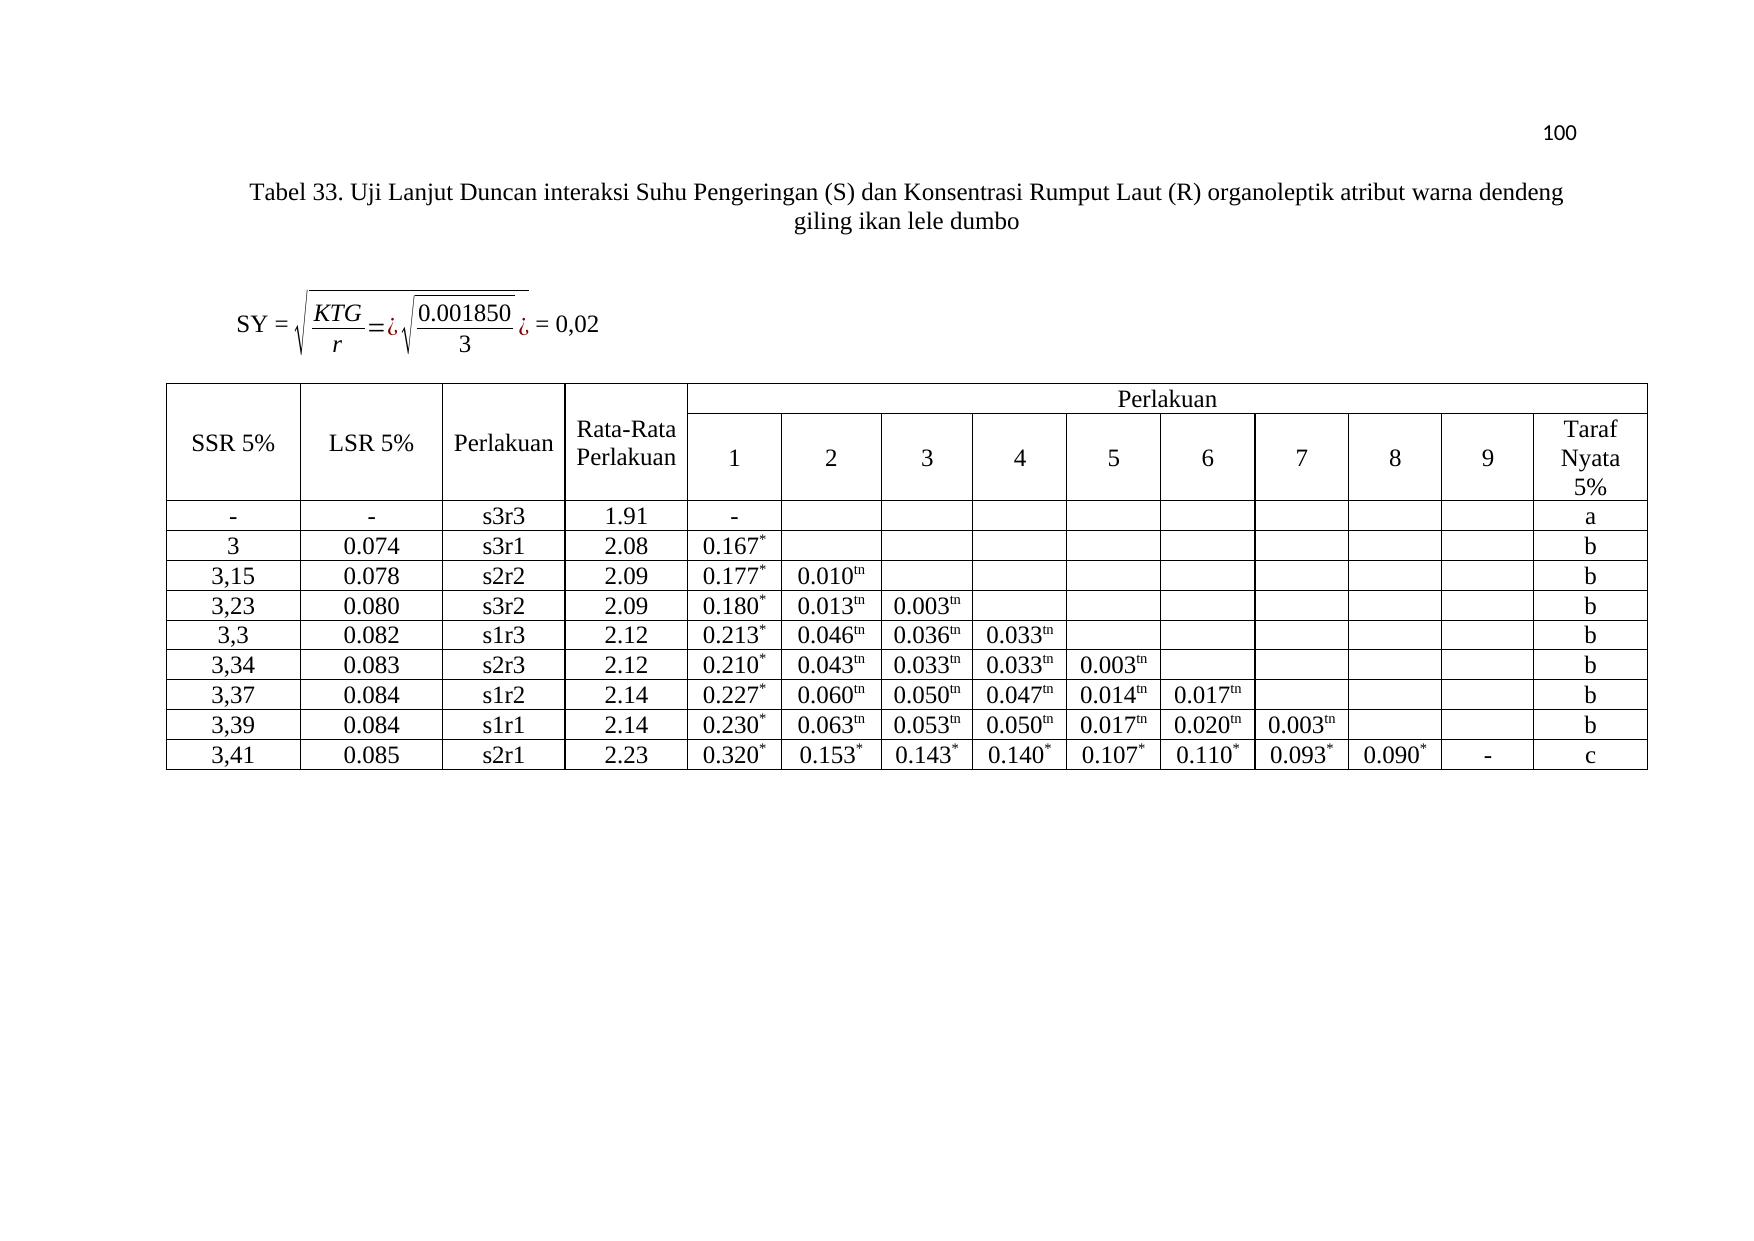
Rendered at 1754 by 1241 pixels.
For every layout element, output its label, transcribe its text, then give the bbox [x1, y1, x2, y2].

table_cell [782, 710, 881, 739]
text Tabel 33. Uji Lanjut Duncan interaksi Suhu Pengeringan (S) dan Konsentrasi Rumput Laut (R) organoleptik atribut warna dendeng giling ikan lele dumbo [236, 177, 1577, 235]
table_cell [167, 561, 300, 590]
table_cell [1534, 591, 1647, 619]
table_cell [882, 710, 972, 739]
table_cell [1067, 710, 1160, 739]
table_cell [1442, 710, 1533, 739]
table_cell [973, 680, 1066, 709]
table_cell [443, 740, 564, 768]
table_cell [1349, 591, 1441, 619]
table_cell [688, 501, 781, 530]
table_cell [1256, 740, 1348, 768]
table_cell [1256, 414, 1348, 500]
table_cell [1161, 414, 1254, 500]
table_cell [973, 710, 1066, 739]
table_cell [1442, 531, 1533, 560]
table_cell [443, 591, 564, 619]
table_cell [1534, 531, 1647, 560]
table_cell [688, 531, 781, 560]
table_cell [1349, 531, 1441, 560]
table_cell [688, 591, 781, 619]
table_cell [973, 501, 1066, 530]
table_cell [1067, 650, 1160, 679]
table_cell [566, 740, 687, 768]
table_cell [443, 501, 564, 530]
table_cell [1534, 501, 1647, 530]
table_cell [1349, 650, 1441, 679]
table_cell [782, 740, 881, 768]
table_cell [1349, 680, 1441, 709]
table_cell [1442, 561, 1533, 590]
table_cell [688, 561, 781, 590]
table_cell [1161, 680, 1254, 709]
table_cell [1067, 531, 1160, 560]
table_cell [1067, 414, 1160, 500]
text SY = = 0,02 [236, 288, 1577, 358]
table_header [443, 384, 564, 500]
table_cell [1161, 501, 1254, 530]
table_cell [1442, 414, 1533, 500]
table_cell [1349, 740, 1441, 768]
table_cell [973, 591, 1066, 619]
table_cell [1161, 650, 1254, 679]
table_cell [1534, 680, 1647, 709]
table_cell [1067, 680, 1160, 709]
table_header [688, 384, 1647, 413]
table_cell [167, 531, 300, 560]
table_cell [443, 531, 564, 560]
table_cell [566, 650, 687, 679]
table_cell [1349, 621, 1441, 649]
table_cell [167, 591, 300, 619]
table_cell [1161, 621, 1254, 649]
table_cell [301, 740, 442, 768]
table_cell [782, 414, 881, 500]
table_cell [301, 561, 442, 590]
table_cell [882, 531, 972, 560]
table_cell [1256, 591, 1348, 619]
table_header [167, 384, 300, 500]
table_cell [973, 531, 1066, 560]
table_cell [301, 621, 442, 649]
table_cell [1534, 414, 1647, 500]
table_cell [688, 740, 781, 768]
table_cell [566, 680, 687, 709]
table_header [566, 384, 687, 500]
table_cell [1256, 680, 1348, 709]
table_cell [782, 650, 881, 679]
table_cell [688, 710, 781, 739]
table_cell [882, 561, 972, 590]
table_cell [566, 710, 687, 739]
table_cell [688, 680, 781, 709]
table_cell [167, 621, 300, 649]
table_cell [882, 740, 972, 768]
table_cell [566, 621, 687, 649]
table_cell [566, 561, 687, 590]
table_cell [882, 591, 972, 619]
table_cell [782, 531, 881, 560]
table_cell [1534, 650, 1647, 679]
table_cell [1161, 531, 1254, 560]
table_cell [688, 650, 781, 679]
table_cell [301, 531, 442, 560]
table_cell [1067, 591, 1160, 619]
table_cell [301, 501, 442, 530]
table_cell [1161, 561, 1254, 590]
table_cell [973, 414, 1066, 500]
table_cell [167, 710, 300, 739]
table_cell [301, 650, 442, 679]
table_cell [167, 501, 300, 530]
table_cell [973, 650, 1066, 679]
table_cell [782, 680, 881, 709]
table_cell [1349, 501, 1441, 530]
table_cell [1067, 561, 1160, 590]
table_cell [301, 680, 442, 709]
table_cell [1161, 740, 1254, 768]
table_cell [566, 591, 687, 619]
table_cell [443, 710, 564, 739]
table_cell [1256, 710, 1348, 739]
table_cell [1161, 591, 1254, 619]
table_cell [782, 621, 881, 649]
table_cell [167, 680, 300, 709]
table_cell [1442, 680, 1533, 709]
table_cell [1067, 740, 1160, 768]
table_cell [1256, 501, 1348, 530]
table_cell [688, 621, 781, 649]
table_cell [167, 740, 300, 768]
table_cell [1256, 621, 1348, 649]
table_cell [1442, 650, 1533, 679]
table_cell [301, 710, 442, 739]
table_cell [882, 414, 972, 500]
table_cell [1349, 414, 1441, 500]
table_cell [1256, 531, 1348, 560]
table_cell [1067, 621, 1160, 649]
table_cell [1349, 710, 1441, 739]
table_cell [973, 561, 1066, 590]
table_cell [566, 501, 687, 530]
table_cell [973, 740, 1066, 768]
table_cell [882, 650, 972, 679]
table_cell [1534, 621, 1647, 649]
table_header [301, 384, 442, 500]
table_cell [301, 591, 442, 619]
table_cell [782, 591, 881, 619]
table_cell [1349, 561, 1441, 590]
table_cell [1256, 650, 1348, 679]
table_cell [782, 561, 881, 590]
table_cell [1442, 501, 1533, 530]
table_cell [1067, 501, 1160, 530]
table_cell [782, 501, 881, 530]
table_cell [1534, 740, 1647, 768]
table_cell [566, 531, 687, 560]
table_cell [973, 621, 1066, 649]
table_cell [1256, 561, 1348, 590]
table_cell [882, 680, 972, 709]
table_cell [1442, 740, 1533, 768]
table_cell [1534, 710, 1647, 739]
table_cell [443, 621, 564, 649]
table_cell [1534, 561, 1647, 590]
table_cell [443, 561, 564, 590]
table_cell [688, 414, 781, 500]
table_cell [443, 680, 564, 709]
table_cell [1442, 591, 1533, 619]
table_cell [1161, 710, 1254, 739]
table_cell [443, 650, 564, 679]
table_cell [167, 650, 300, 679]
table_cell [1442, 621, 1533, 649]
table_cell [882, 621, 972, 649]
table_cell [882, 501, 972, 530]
